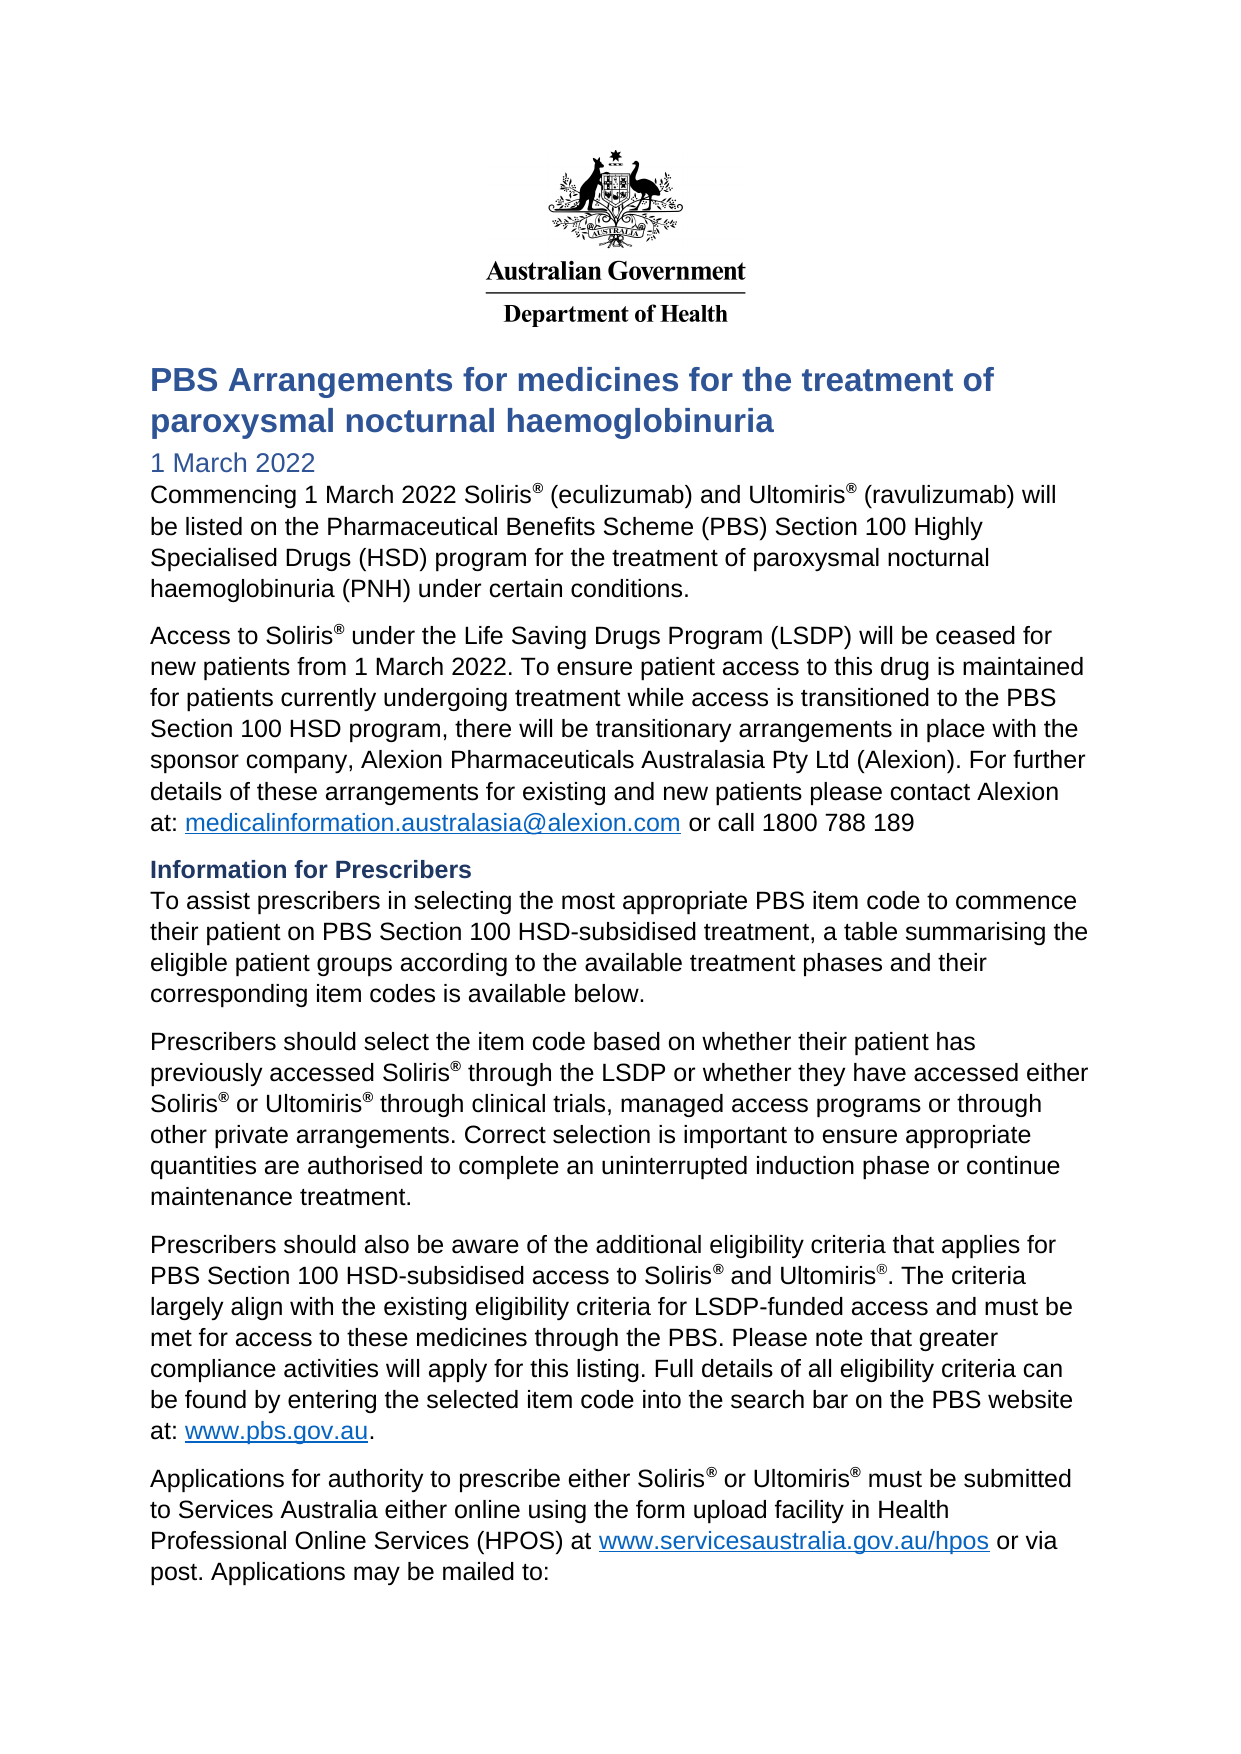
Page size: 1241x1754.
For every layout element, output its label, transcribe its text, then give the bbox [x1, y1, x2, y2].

subtitle 1 March 2022 [150, 447, 1090, 478]
text Commencing 1 March 2022 Soliris® (eculizumab) and Ultomiris® (ravulizumab) will be listed on the Pharmaceutical Benefits Scheme (PBS) Section 100 Highly Specialised Drugs (HSD) program for the treatment of paroxysmal nocturnal haemoglobinuria (PNH) under certain conditions. [150, 480, 1090, 602]
text Prescribers should also be aware of the additional eligibility criteria that applies for PBS Section 100 HSD-subsidised access to Soliris® and Ultomiris®. The criteria largely align with the existing eligibility criteria for LSDP-funded access and must be met for access to these medicines through the PBS. Please note that greater compliance activities will apply for this listing. Full details of all eligibility criteria can be found by entering the selected item code into the search bar on the PBS website at: www.pbs.gov.au. [150, 1230, 1090, 1445]
text To assist prescribers in selecting the most appropriate PBS item code to commence their patient on PBS Section 100 HSD-subsidised treatment, a table summarising the eligible patient groups according to the available treatment phases and their corresponding item codes is available below. [150, 886, 1090, 1008]
text Access to Soliris® under the Life Saving Drugs Program (LSDP) will be ceased for new patients from 1 March 2022. To ensure patient access to this drug is maintained for patients currently undergoing treatment while access is transitioned to the PBS Section 100 HSD program, there will be transitionary arrangements in place with the sponsor company, Alexion Pharmaceuticals Australasia Pty Ltd (Alexion). For further details of these arrangements for existing and new patients please contact Alexion at: medicalinformation.australasia@alexion.com or call 1800 788 189 [150, 621, 1090, 836]
text Prescribers should select the item code based on whether their patient has previously accessed Soliris® through the LSDP or whether they have accessed either Soliris® or Ultomiris® through clinical trials, managed access programs or through other private arrangements. Correct selection is important to ensure appropriate quantities are authorised to complete an uninterrupted induction phase or continue maintenance treatment. [150, 1027, 1090, 1211]
subtitle Information for Prescribers [150, 855, 1090, 884]
text Applications for authority to prescribe either Soliris® or Ultomiris® must be submitted to Services Australia either online using the form upload facility in Health Professional Online Services (HPOS) at www.servicesaustralia.gov.au/hpos or via post. Applications may be mailed to: [150, 1464, 1090, 1586]
picture [482, 150, 749, 327]
subtitle PBS Arrangements for medicines for the treatment of paroxysmal nocturnal haemoglobinuria [150, 359, 1090, 439]
